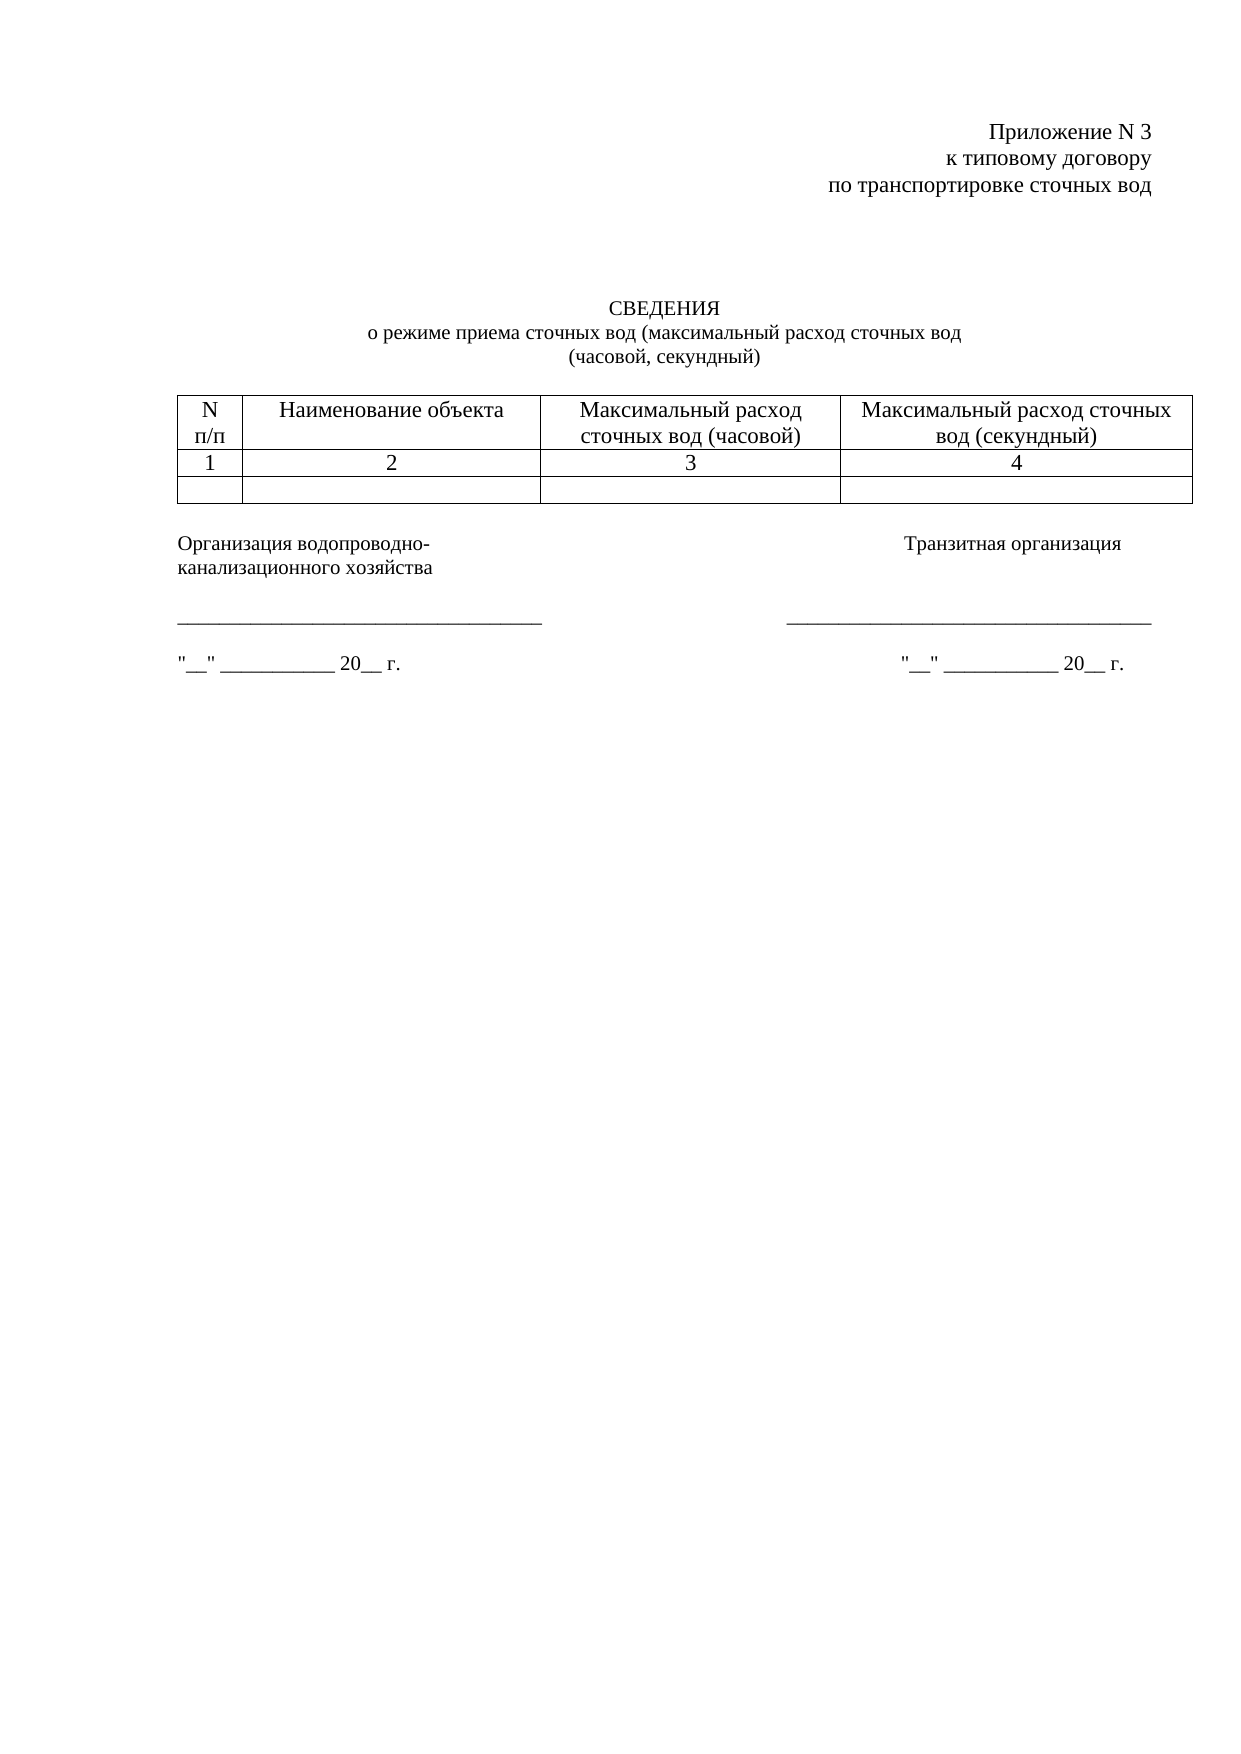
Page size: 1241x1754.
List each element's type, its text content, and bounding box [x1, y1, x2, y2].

text СВЕДЕНИЯ [177, 296, 1152, 320]
text к типовому договору [177, 144, 1152, 171]
text "__" ___________ 20__ г. "__" ___________ 20__ г. [177, 651, 1152, 675]
table_cell 1 [178, 450, 242, 476]
table_cell 2 [243, 450, 540, 476]
text ___________________________________ ___________________________________ [177, 603, 1152, 627]
text по транспортировке сточных вод [177, 171, 1152, 197]
table_cell 3 [541, 450, 840, 476]
text (часовой, секундный) [177, 344, 1152, 368]
table_header Максимальный расход сточных вод (часовой) [541, 396, 840, 448]
text о режиме приема сточных вод (максимальный расход сточных вод [177, 320, 1152, 344]
table_cell [178, 477, 242, 503]
table_header Максимальный расход сточных вод (секундный) [841, 396, 1192, 448]
table_cell [243, 477, 540, 503]
table_cell 4 [841, 450, 1192, 476]
text Организация водопроводно- Транзитная организация [177, 531, 1152, 555]
table_cell [841, 477, 1192, 503]
table_header Наименование объекта [243, 396, 540, 448]
text Приложение N 3 [177, 118, 1152, 144]
text канализационного хозяйства [177, 555, 1152, 579]
table_header N п/п [178, 396, 242, 448]
table_cell [541, 477, 840, 503]
